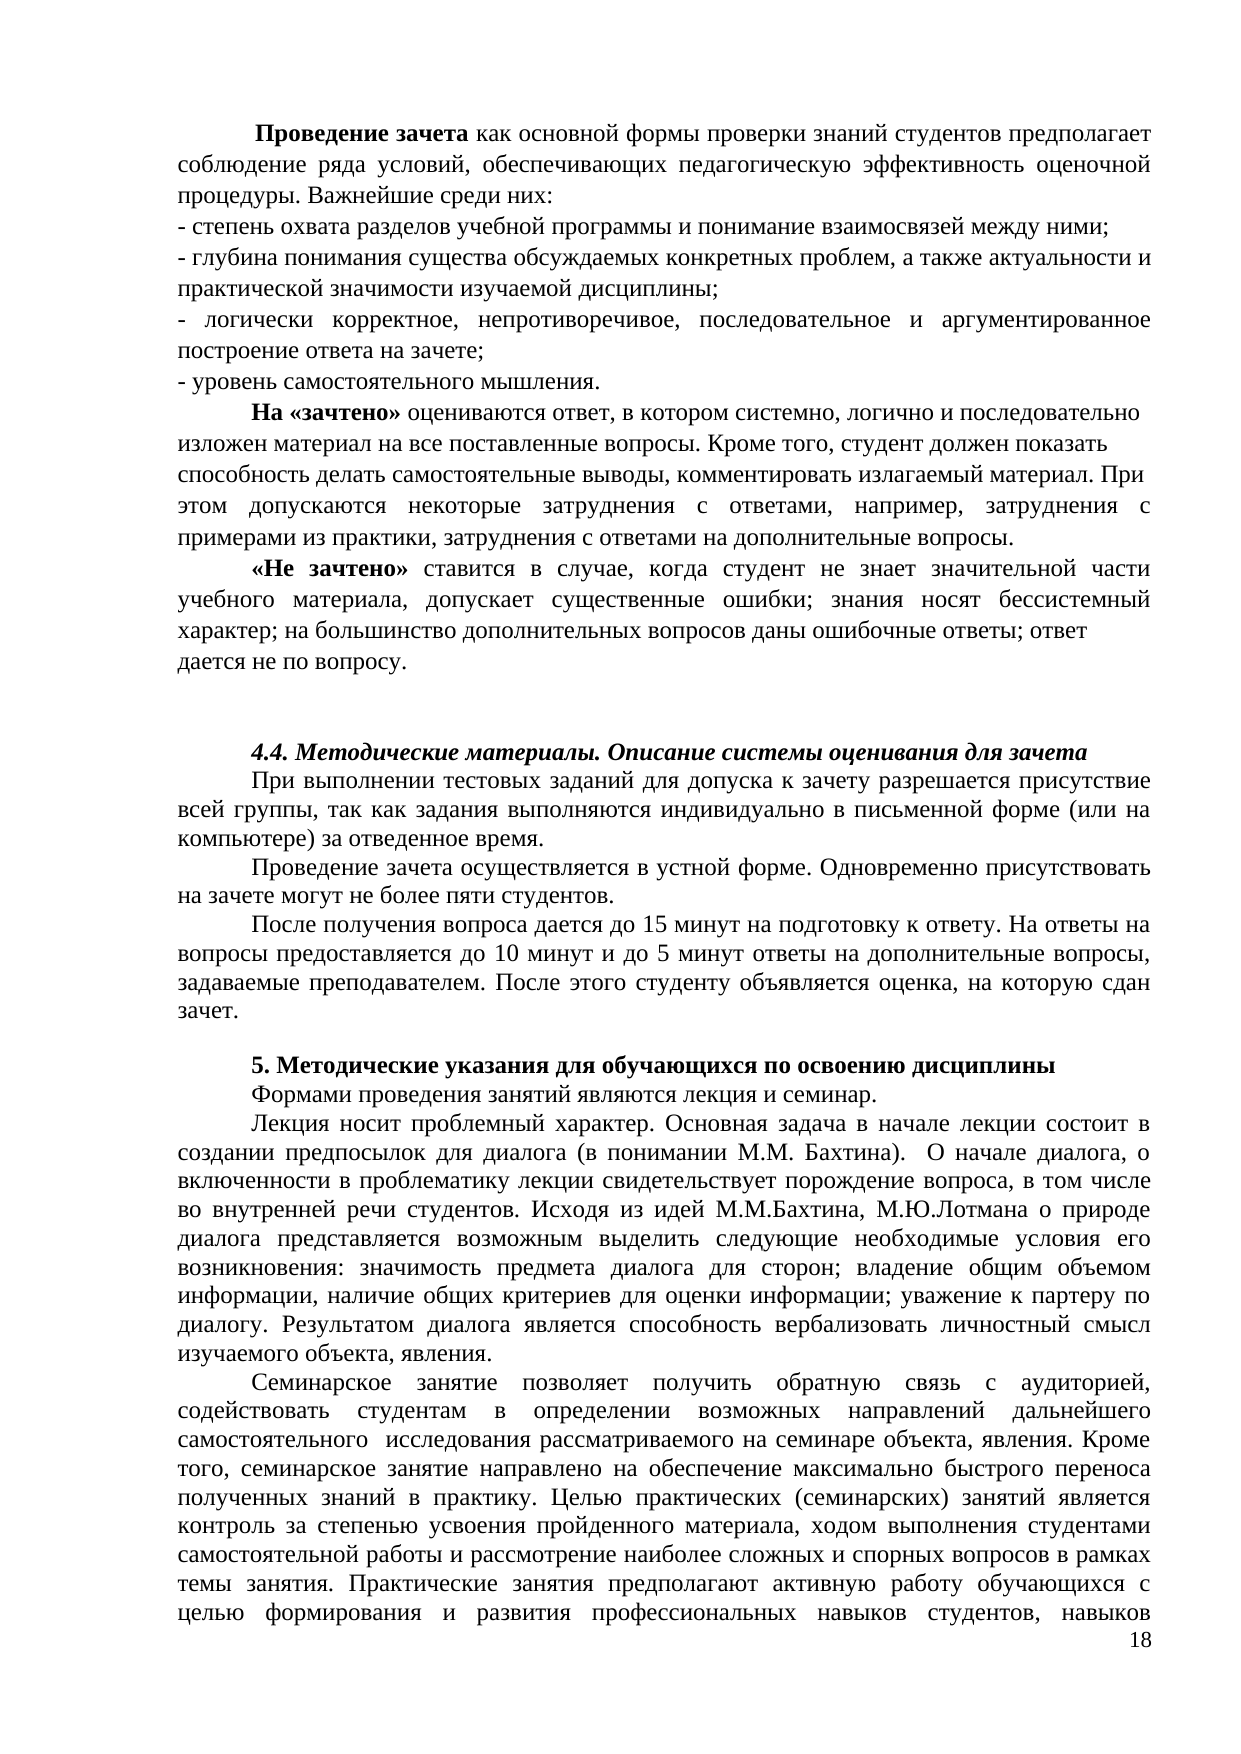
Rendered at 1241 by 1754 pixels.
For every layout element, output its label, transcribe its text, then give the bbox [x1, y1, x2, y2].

text Проведение зачета как основной формы проверки знаний студентов предполагает соблюдение ряда условий, обеспечивающих педагогическую эффективность оценочной процедуры. Важнейшие среди них: [177, 118, 1152, 209]
text Формами проведения занятий являются лекция и семинар. [177, 1079, 1152, 1108]
text - степень охвата разделов учебной программы и понимание взаимосвязей между ними; [177, 211, 1152, 240]
text 5. Методические указания для обучающихся по освоению дисциплины [177, 1051, 1152, 1079]
text «Не зачтено» ставится в случае, когда студент не знает значительной части учебного материала, допускает существенные ошибки; знания носят бессистемный характер; на большинство дополнительных вопросов даны ошибочные ответы; ответ [177, 553, 1152, 643]
text этом допускаются некоторые затруднения с ответами, например, затруднения с примерами из практики, затруднения с ответами на дополнительные вопросы. [177, 491, 1152, 550]
text После получения вопроса дается до 15 минут на подготовку к ответу. На ответы на вопросы предоставляется до 10 минут и до 5 минут ответы на дополнительные вопросы, задаваемые преподавателем. После этого студенту объявляется оценка, на которую сдан зачет. [177, 909, 1152, 1024]
text - уровень самостоятельного мышления. [177, 366, 1152, 395]
text изложен материал на все поставленные вопросы. Кроме того, студент должен показать [177, 428, 1152, 457]
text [177, 1367, 1152, 1626]
text дается не по вопросу. [177, 646, 1152, 674]
text способность делать самостоятельные выводы, комментировать излагаемый материал. При [177, 459, 1152, 488]
text При выполнении тестовых заданий для допуска к зачету разрешается присутствие всей группы, так как задания выполняются индивидуально в письменной форме (или на компьютере) за отведенное время. [177, 765, 1152, 852]
text Проведение зачета осуществляется в устной форме. Одновременно присутствовать на зачете могут не более пяти студентов. [177, 852, 1152, 909]
text 4.4. Методические материалы. Описание системы оценивания для зачета [177, 737, 1152, 765]
text На «зачтено» оцениваются ответ, в котором системно, логично и последовательно [177, 397, 1152, 426]
text - глубина понимания существа обсуждаемых конкретных проблем, а также актуальности и практической значимости изучаемой дисциплины; [177, 242, 1152, 302]
text - логически корректное, непротиворечивое, последовательное и аргументированное построение ответа на зачете; [177, 304, 1152, 364]
text Лекция носит проблемный характер. Основная задача в начале лекции состоит в создании предпосылок для диалога (в понимании М.М. Бахтина). О начале диалога, о включенности в проблематику лекции свидетельствует порождение вопроса, в том числе во внутренней речи студентов. Исходя из идей М.М.Бахтина, М.Ю.Лотмана о природе диалога представляется возможным выделить следующие необходимые условия его возникновения: значимость предмета диалога для сторон; владение общим объемом информации, наличие общих критериев для оценки информации; уважение к партеру по диалогу. Результатом диалога является способность вербализовать личностный смысл изучаемого объекта, явления. [177, 1108, 1152, 1367]
